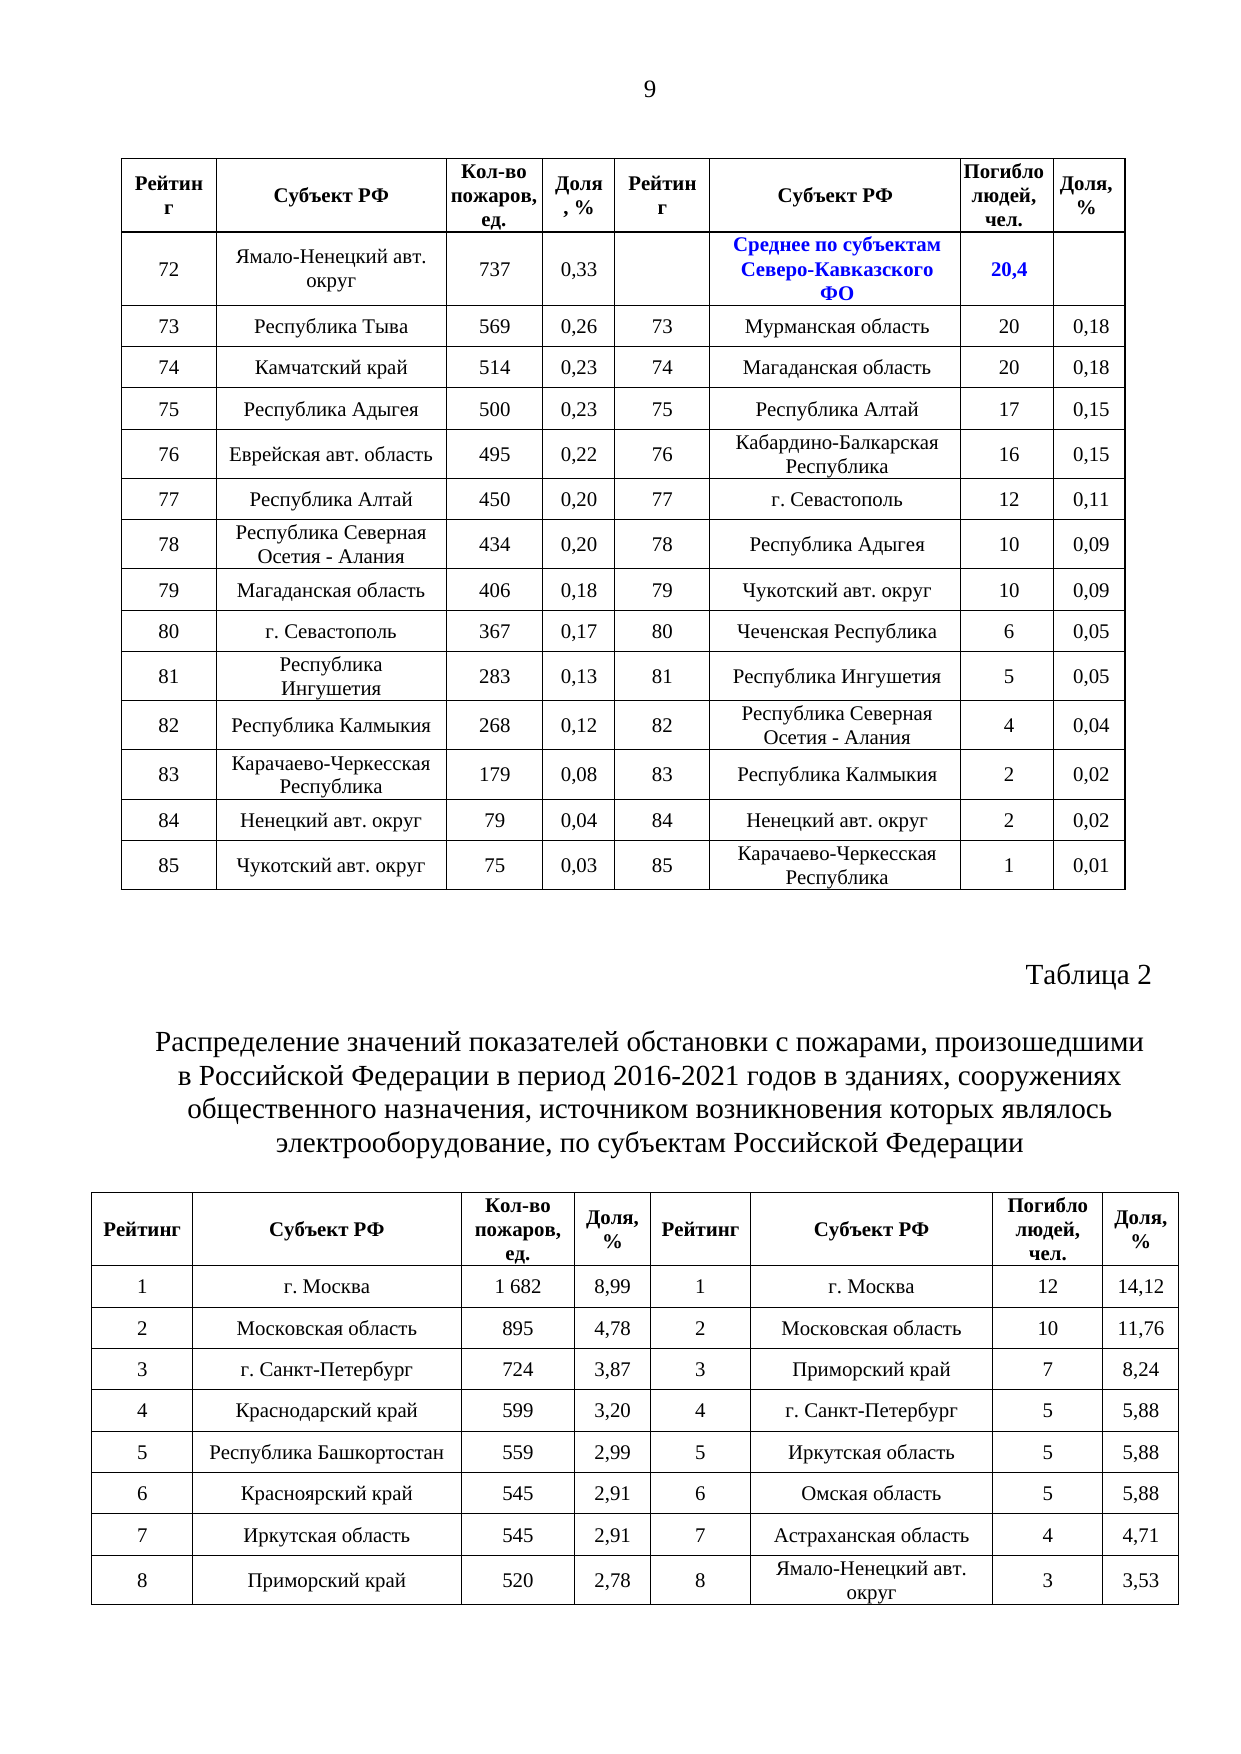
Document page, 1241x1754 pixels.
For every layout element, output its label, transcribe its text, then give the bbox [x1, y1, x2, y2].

table_cell 74 [122, 347, 216, 387]
table_cell 0,05 [1054, 652, 1124, 700]
table_cell 0,20 [543, 520, 614, 568]
table_cell 5 [993, 1473, 1102, 1513]
table_header Рейтинг [615, 159, 709, 231]
table_cell 80 [122, 611, 216, 651]
table_cell 5 [961, 652, 1053, 700]
table_cell 77 [122, 479, 216, 519]
table_cell 16 [961, 430, 1053, 478]
table_cell 85 [615, 841, 709, 889]
table_cell Республика Алтай [710, 388, 960, 429]
table_cell Республика Адыгея [217, 388, 446, 429]
table_cell Республика Башкортостан [193, 1432, 461, 1472]
table_cell 0,18 [1054, 347, 1124, 387]
table_cell 0,23 [543, 347, 614, 387]
table_cell Красноярский край [193, 1473, 461, 1513]
table_cell 0,23 [543, 388, 614, 429]
table_cell 85 [122, 841, 216, 889]
table_cell 81 [615, 652, 709, 700]
table_cell 3,87 [575, 1349, 650, 1389]
table_cell 0,08 [543, 750, 614, 798]
table_cell 545 [462, 1514, 574, 1555]
table_cell 0,12 [543, 701, 614, 749]
table_cell Карачаево-Черкесская Республика [217, 750, 446, 798]
table_cell 1 [961, 841, 1053, 889]
table_header Рейтинг [92, 1193, 192, 1265]
table_cell 0,02 [1054, 800, 1124, 840]
table_cell 10 [961, 520, 1053, 568]
table_cell 83 [615, 750, 709, 798]
table_cell 20 [961, 347, 1053, 387]
table_header Доля, % [1054, 159, 1124, 231]
table_cell 179 [447, 750, 542, 798]
table_cell Республика Ингушетия [710, 652, 960, 700]
table_cell 82 [615, 701, 709, 749]
table_cell 3 [651, 1349, 750, 1389]
table_cell Чукотский авт. округ [217, 841, 446, 889]
table_cell 1 [651, 1266, 750, 1307]
table_cell 4 [961, 701, 1053, 749]
table_header Рейтинг [122, 159, 216, 231]
table_cell 76 [615, 430, 709, 478]
table_header Кол-во пожаров, ед. [447, 159, 542, 231]
table_cell г. Севастополь [217, 611, 446, 651]
table_cell 283 [447, 652, 542, 700]
table_cell 500 [447, 388, 542, 429]
table_header Доля, % [543, 159, 614, 231]
table_header Доля, % [575, 1193, 650, 1265]
table_cell Ямало-Ненецкий авт. округ [217, 233, 446, 304]
table_cell 14,12 [1103, 1266, 1178, 1307]
table_header Субъект РФ [217, 159, 446, 231]
table_cell 5 [993, 1432, 1102, 1472]
table_cell 74 [615, 347, 709, 387]
table_cell 0,09 [1054, 520, 1124, 568]
table_cell 545 [462, 1473, 574, 1513]
table_cell г. Севастополь [710, 479, 960, 519]
table_cell Республика Алтай [217, 479, 446, 519]
table_cell 76 [122, 430, 216, 478]
table_cell 5,88 [1103, 1473, 1178, 1513]
table_cell 5,88 [1103, 1390, 1178, 1431]
table_cell 81 [122, 652, 216, 700]
table_cell 559 [462, 1432, 574, 1472]
table_cell 12 [961, 479, 1053, 519]
table_cell 520 [462, 1556, 574, 1604]
table_cell 450 [447, 479, 542, 519]
table_cell 569 [447, 306, 542, 346]
table_cell 0,18 [543, 569, 614, 610]
table_cell 0,33 [543, 233, 614, 304]
table_cell Республика Калмыкия [217, 701, 446, 749]
table_cell 12 [993, 1266, 1102, 1307]
table_cell 0,02 [1054, 750, 1124, 798]
table_header Субъект РФ [710, 159, 960, 231]
table_cell 2,78 [575, 1556, 650, 1604]
table_cell Камчатский край [217, 347, 446, 387]
table_header Погибло людей, чел. [961, 159, 1053, 231]
table_cell 79 [615, 569, 709, 610]
table_cell 5,88 [1103, 1432, 1178, 1472]
table_cell 0,15 [1054, 388, 1124, 429]
table_cell 1 682 [462, 1266, 574, 1307]
table_cell 0,05 [1054, 611, 1124, 651]
table_cell Приморский край [193, 1556, 461, 1604]
table_header Кол-во пожаров, ед. [462, 1193, 574, 1265]
table_cell 4,71 [1103, 1514, 1178, 1555]
table_cell 0,18 [1054, 306, 1124, 346]
table_cell 268 [447, 701, 542, 749]
table_cell 0,15 [1054, 430, 1124, 478]
table_cell 406 [447, 569, 542, 610]
table_cell 0,11 [1054, 479, 1124, 519]
table_cell 20,4 [961, 233, 1053, 304]
table_cell [1054, 233, 1124, 304]
table_cell 737 [447, 233, 542, 304]
table_cell 73 [615, 306, 709, 346]
table_header Субъект РФ [751, 1193, 992, 1265]
table_cell 2 [651, 1308, 750, 1348]
table_cell 6 [92, 1473, 192, 1513]
table_cell Республика Тыва [217, 306, 446, 346]
table_cell 7 [993, 1349, 1102, 1389]
table_cell 7 [92, 1514, 192, 1555]
table_cell 10 [961, 569, 1053, 610]
table_cell Мурманская область [710, 306, 960, 346]
table_cell 8 [651, 1556, 750, 1604]
table_cell Приморский край [751, 1349, 992, 1389]
table_cell 2 [961, 800, 1053, 840]
table_cell 84 [615, 800, 709, 840]
table_cell г. Москва [751, 1266, 992, 1307]
table_cell 79 [447, 800, 542, 840]
table_header Доля, % [1103, 1193, 1178, 1265]
table_cell 4 [651, 1390, 750, 1431]
table_cell 82 [122, 701, 216, 749]
table_cell 367 [447, 611, 542, 651]
table_cell 4 [993, 1514, 1102, 1555]
table_cell 7 [651, 1514, 750, 1555]
table_cell 79 [122, 569, 216, 610]
table_cell Московская область [751, 1308, 992, 1348]
table_cell 2,99 [575, 1432, 650, 1472]
table_cell Республика Калмыкия [710, 750, 960, 798]
table_cell 0,17 [543, 611, 614, 651]
table_cell Кабардино-Балкарская Республика [710, 430, 960, 478]
table_cell 0,03 [543, 841, 614, 889]
table_header Рейтинг [651, 1193, 750, 1265]
table_cell 5 [993, 1390, 1102, 1431]
table_cell [615, 233, 709, 304]
table_cell 0,22 [543, 430, 614, 478]
table_cell Республика Северная Осетия - Алания [217, 520, 446, 568]
table_cell Краснодарский край [193, 1390, 461, 1431]
table_cell 0,13 [543, 652, 614, 700]
table_cell 80 [615, 611, 709, 651]
table_cell Иркутская область [751, 1432, 992, 1472]
table_cell 2 [92, 1308, 192, 1348]
table_header Субъект РФ [193, 1193, 461, 1265]
table_header Погибло людей, чел. [993, 1193, 1102, 1265]
table_cell 0,04 [1054, 701, 1124, 749]
table_cell 4 [92, 1390, 192, 1431]
text Таблица 2 [148, 957, 1152, 991]
table_cell Республика Северная Осетия - Алания [710, 701, 960, 749]
table_cell 0,09 [1054, 569, 1124, 610]
table_cell 11,76 [1103, 1308, 1178, 1348]
table_cell 0,01 [1054, 841, 1124, 889]
table_cell Иркутская область [193, 1514, 461, 1555]
table_cell 20 [961, 306, 1053, 346]
table_cell Еврейская авт. область [217, 430, 446, 478]
table_cell 3 [993, 1556, 1102, 1604]
table_cell 6 [961, 611, 1053, 651]
table_cell 75 [447, 841, 542, 889]
table_cell Карачаево-Черкесская Республика [710, 841, 960, 889]
table_cell 8 [92, 1556, 192, 1604]
table_cell 17 [961, 388, 1053, 429]
table_cell 2 [961, 750, 1053, 798]
table_cell 8,99 [575, 1266, 650, 1307]
table_cell 78 [615, 520, 709, 568]
table_cell 2,91 [575, 1473, 650, 1513]
table_cell 83 [122, 750, 216, 798]
table_cell 895 [462, 1308, 574, 1348]
table_cell 4,78 [575, 1308, 650, 1348]
table_cell Ненецкий авт. округ [710, 800, 960, 840]
table_cell 5 [651, 1432, 750, 1472]
table_cell Чеченская Республика [710, 611, 960, 651]
table_cell 514 [447, 347, 542, 387]
table_cell 1 [92, 1266, 192, 1307]
table_cell Ямало-Ненецкий авт. округ [751, 1556, 992, 1604]
table_cell Московская область [193, 1308, 461, 1348]
table_cell 724 [462, 1349, 574, 1389]
table_cell 10 [993, 1308, 1102, 1348]
table_cell 0,04 [543, 800, 614, 840]
table_cell 8,24 [1103, 1349, 1178, 1389]
table_cell 3,53 [1103, 1556, 1178, 1604]
table_cell 3,20 [575, 1390, 650, 1431]
table_cell 72 [122, 233, 216, 304]
table_cell 2,91 [575, 1514, 650, 1555]
table_cell г. Москва [193, 1266, 461, 1307]
table_cell 0,26 [543, 306, 614, 346]
table_cell 5 [92, 1432, 192, 1472]
table_cell 75 [615, 388, 709, 429]
table_cell Магаданская область [217, 569, 446, 610]
table_cell 78 [122, 520, 216, 568]
table_cell 73 [122, 306, 216, 346]
table_cell 3 [92, 1349, 192, 1389]
table_cell Магаданская область [710, 347, 960, 387]
table_cell 434 [447, 520, 542, 568]
table_cell 599 [462, 1390, 574, 1431]
table_cell 77 [615, 479, 709, 519]
table_cell 0,20 [543, 479, 614, 519]
table_cell Среднее по субъектам Северо-Кавказского ФО [710, 233, 960, 304]
table_cell Ненецкий авт. округ [217, 800, 446, 840]
table_cell 84 [122, 800, 216, 840]
table_cell 75 [122, 388, 216, 429]
table_cell 495 [447, 430, 542, 478]
table_cell Омская область [751, 1473, 992, 1513]
table_cell Республика Ингушетия [217, 652, 446, 700]
table_cell г. Санкт-Петербург [193, 1349, 461, 1389]
table_cell г. Санкт-Петербург [751, 1390, 992, 1431]
table_cell Астраханская область [751, 1514, 992, 1555]
text Распределение значений показателей обстановки с пожарами, произошедшими в Российской Федерации в период 2016-2021 годов в зданиях, сооружениях общественного назначения, источником возникновения которых являлось электрооборудование, по субъектам Российской Федерации [148, 1024, 1152, 1158]
table_cell 6 [651, 1473, 750, 1513]
table_cell Чукотский авт. округ [710, 569, 960, 610]
table_cell Республика Адыгея [710, 520, 960, 568]
